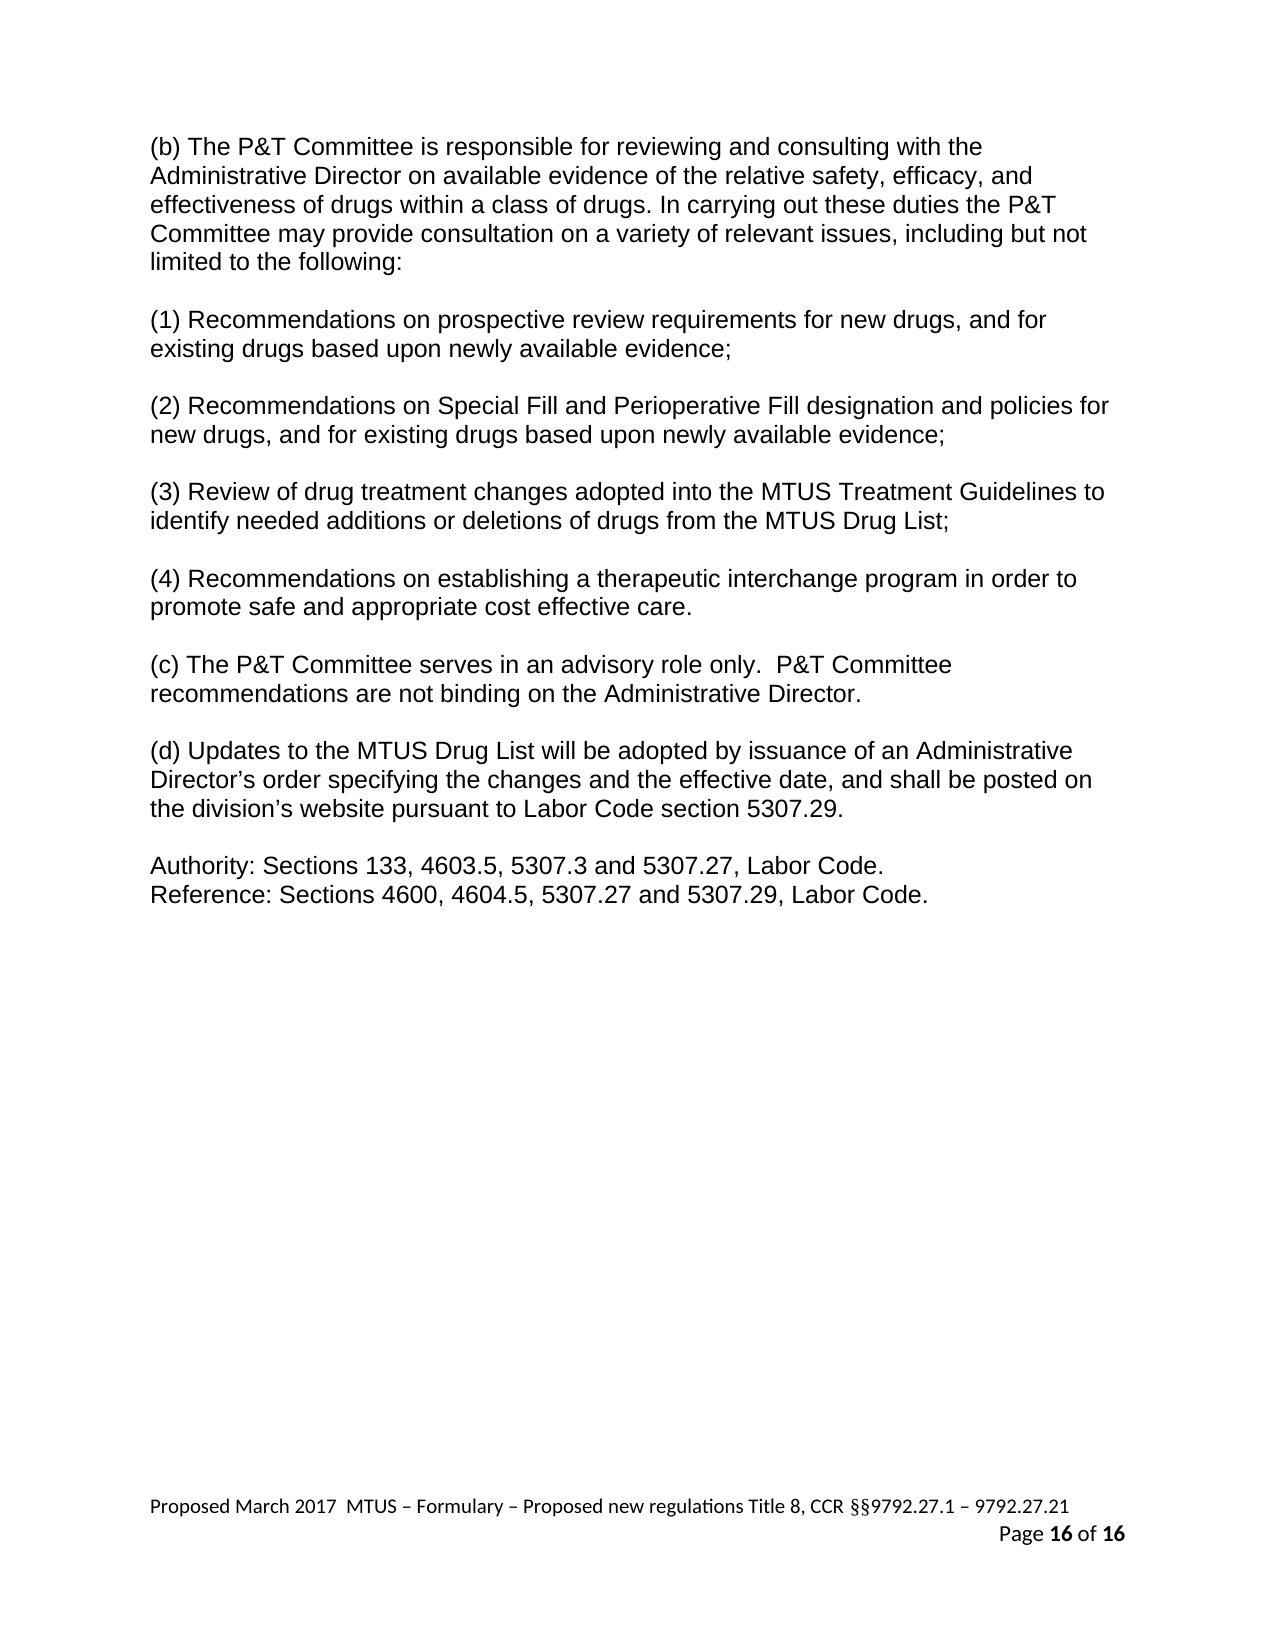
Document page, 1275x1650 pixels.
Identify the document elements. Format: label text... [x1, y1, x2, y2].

text Authority: Sections 133, 4603.5, 5307.3 and 5307.27, Labor Code. [150, 851, 1125, 880]
text (c) The P&T Committee serves in an advisory role only. P&T Committee recommendations are not binding on the Administrative Director. [150, 650, 1125, 707]
text (d) Updates to the MTUS Drug List will be adopted by issuance of an Administrative Director’s order specifying the changes and the effective date, and shall be posted on the division’s website pursuant to Labor Code section 5307.29. [150, 736, 1125, 822]
text (3) Review of drug treatment changes adopted into the MTUS Treatment Guidelines to identify needed additions or deletions of drugs from the MTUS Drug List; [150, 477, 1125, 535]
text Reference: Sections 4600, 4604.5, 5307.27 and 5307.29, Labor Code. [150, 880, 1125, 908]
text (b) The P&T Committee is responsible for reviewing and consulting with the Administrative Director on available evidence of the relative safety, efficacy, and effectiveness of drugs within a class of drugs. In carrying out these duties the P&T Committee may provide consultation on a variety of relevant issues, including but not limited to the following: [150, 132, 1125, 276]
text (4) Recommendations on establishing a therapeutic interchange program in order to promote safe and appropriate cost effective care. [150, 563, 1125, 621]
text (2) Recommendations on Special Fill and Perioperative Fill designation and policies for new drugs, and for existing drugs based upon newly available evidence; [150, 391, 1125, 448]
text (1) Recommendations on prospective review requirements for new drugs, and for existing drugs based upon newly available evidence; [150, 305, 1125, 362]
